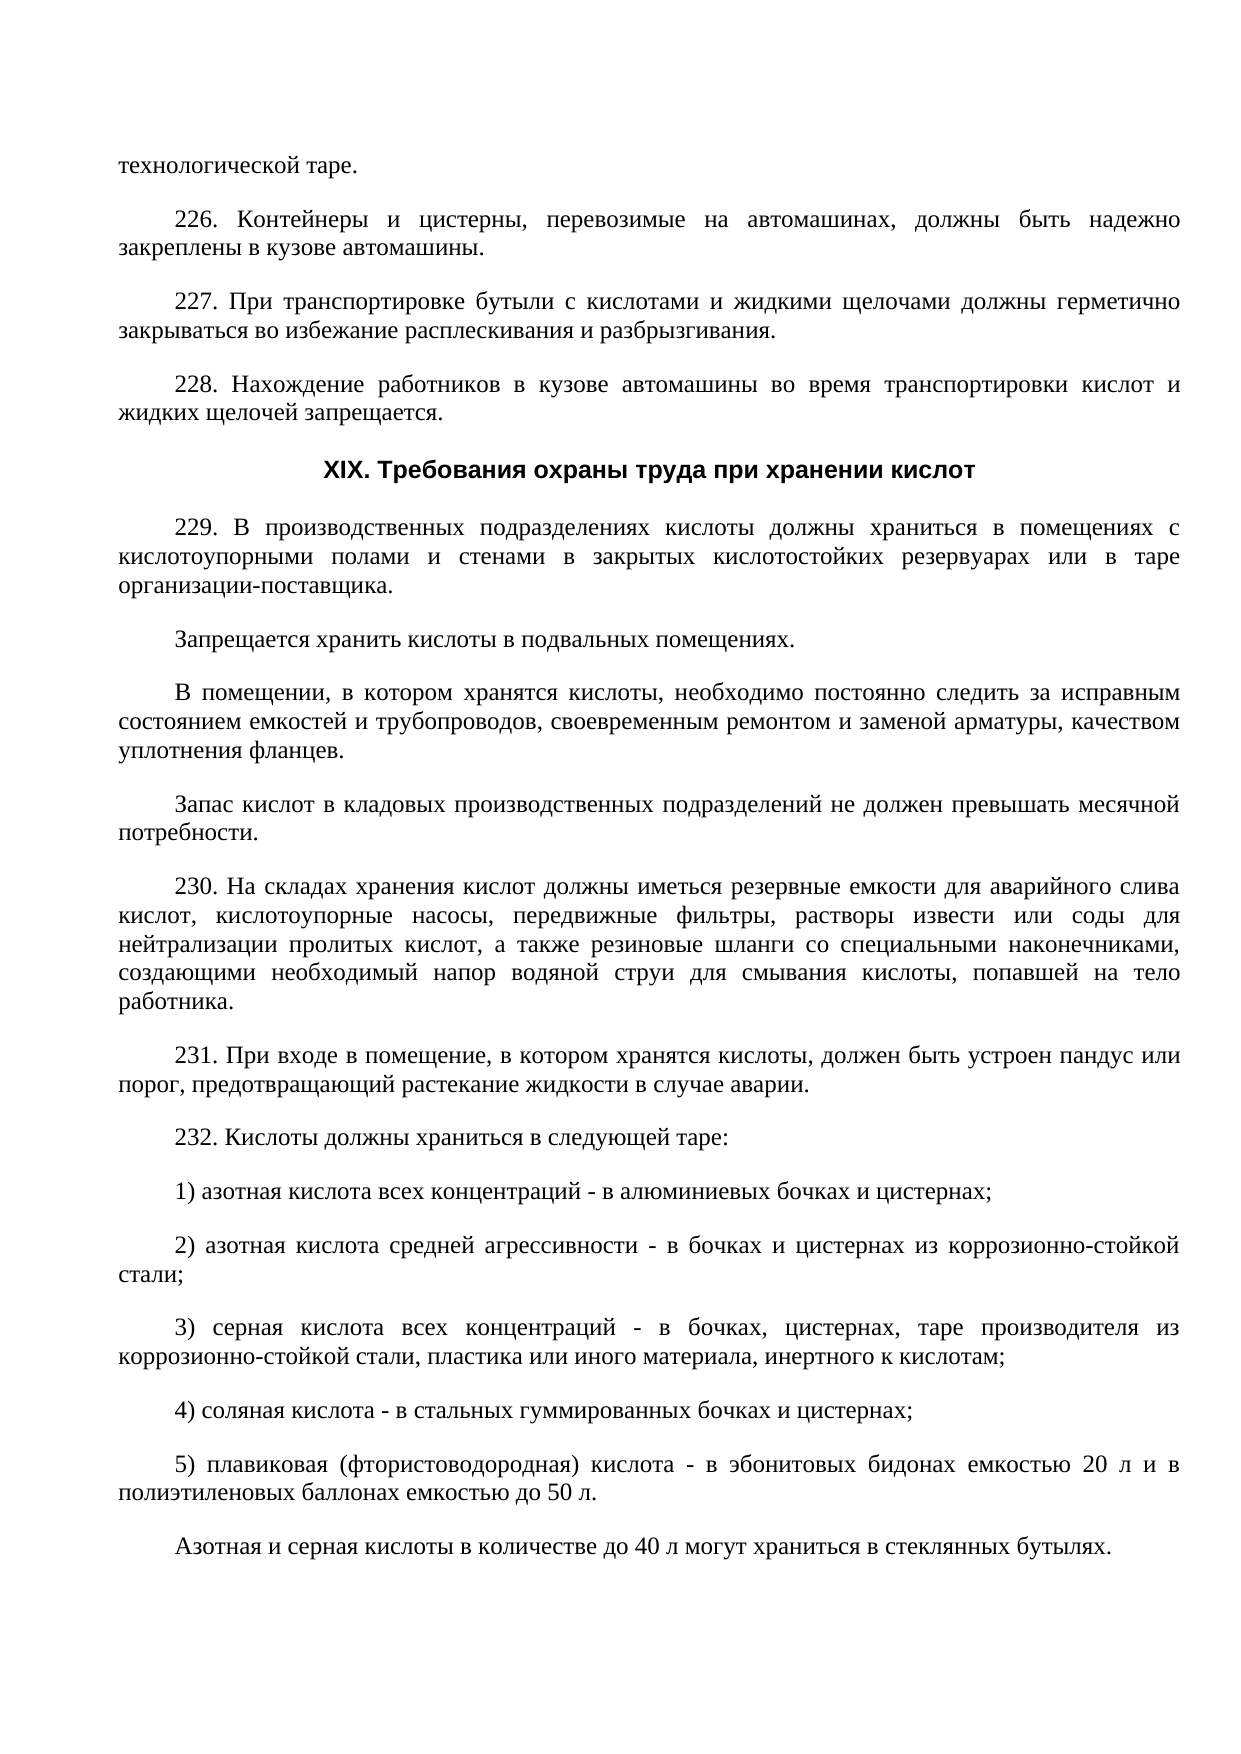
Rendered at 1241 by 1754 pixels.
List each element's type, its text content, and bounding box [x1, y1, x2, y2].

text 228. Нахождение работников в кузове автомашины во время транспортировки кислот и жидких щелочей запрещается. [118, 369, 1181, 426]
text 227. При транспортировке бутыли с кислотами и жидкими щелочами должны герметично закрываться во избежание расплескивания и разбрызгивания. [118, 286, 1181, 344]
text Запас кислот в кладовых производственных подразделений не должен превышать месячной потребности. [118, 789, 1181, 846]
text В помещении, в котором хранятся кислоты, необходимо постоянно следить за исправным состоянием емкостей и трубопроводов, своевременным ремонтом и заменой арматуры, качеством уплотнения фланцев. [118, 677, 1181, 764]
text 226. Контейнеры и цистерны, перевозимые на автомашинах, должны быть надежно закреплены в кузове автомашины. [118, 204, 1181, 261]
text 5) плавиковая (фтористоводородная) кислота - в эбонитовых бидонах емкостью 20 л и в полиэтиленовых баллонах емкостью до 50 л. [118, 1449, 1181, 1506]
text 1) азотная кислота всех концентраций - в алюминиевых бочках и цистернах; [118, 1176, 1181, 1205]
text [118, 150, 1181, 179]
text 232. Кислоты должны храниться в следующей таре: [118, 1122, 1181, 1151]
text 229. В производственных подразделениях кислоты должны храниться в помещениях с кислотоупорными полами и стенами в закрытых кислотостойких резервуарах или в таре организации-поставщика. [118, 512, 1181, 599]
text Азотная и серная кислоты в количестве до 40 л могут храниться в стеклянных бутылях. [118, 1531, 1181, 1560]
text Запрещается хранить кислоты в подвальных помещениях. [118, 624, 1181, 652]
text 4) соляная кислота - в стальных гуммированных бочках и цистернах; [118, 1395, 1181, 1424]
title XIX. Требования охраны труда при хранении кислот [118, 455, 1181, 484]
text 2) азотная кислота средней агрессивности - в бочках и цистернах из коррозионно-стойкой стали; [118, 1230, 1181, 1287]
text 230. На складах хранения кислот должны иметься резервные емкости для аварийного слива кислот, кислотоупорные насосы, передвижные фильтры, растворы извести или соды для нейтрализации пролитых кислот, а также резиновые шланги со специальными наконечниками, создающими необходимый напор водяной струи для смывания кислоты, попавшей на тело работника. [118, 871, 1181, 1015]
text 3) серная кислота всех концентраций - в бочках, цистернах, таре производителя из коррозионно-стойкой стали, пластика или иного материала, инертного к кислотам; [118, 1312, 1181, 1370]
text 231. При входе в помещение, в котором хранятся кислоты, должен быть устроен пандус или порог, предотвращающий растекание жидкости в случае аварии. [118, 1040, 1181, 1097]
